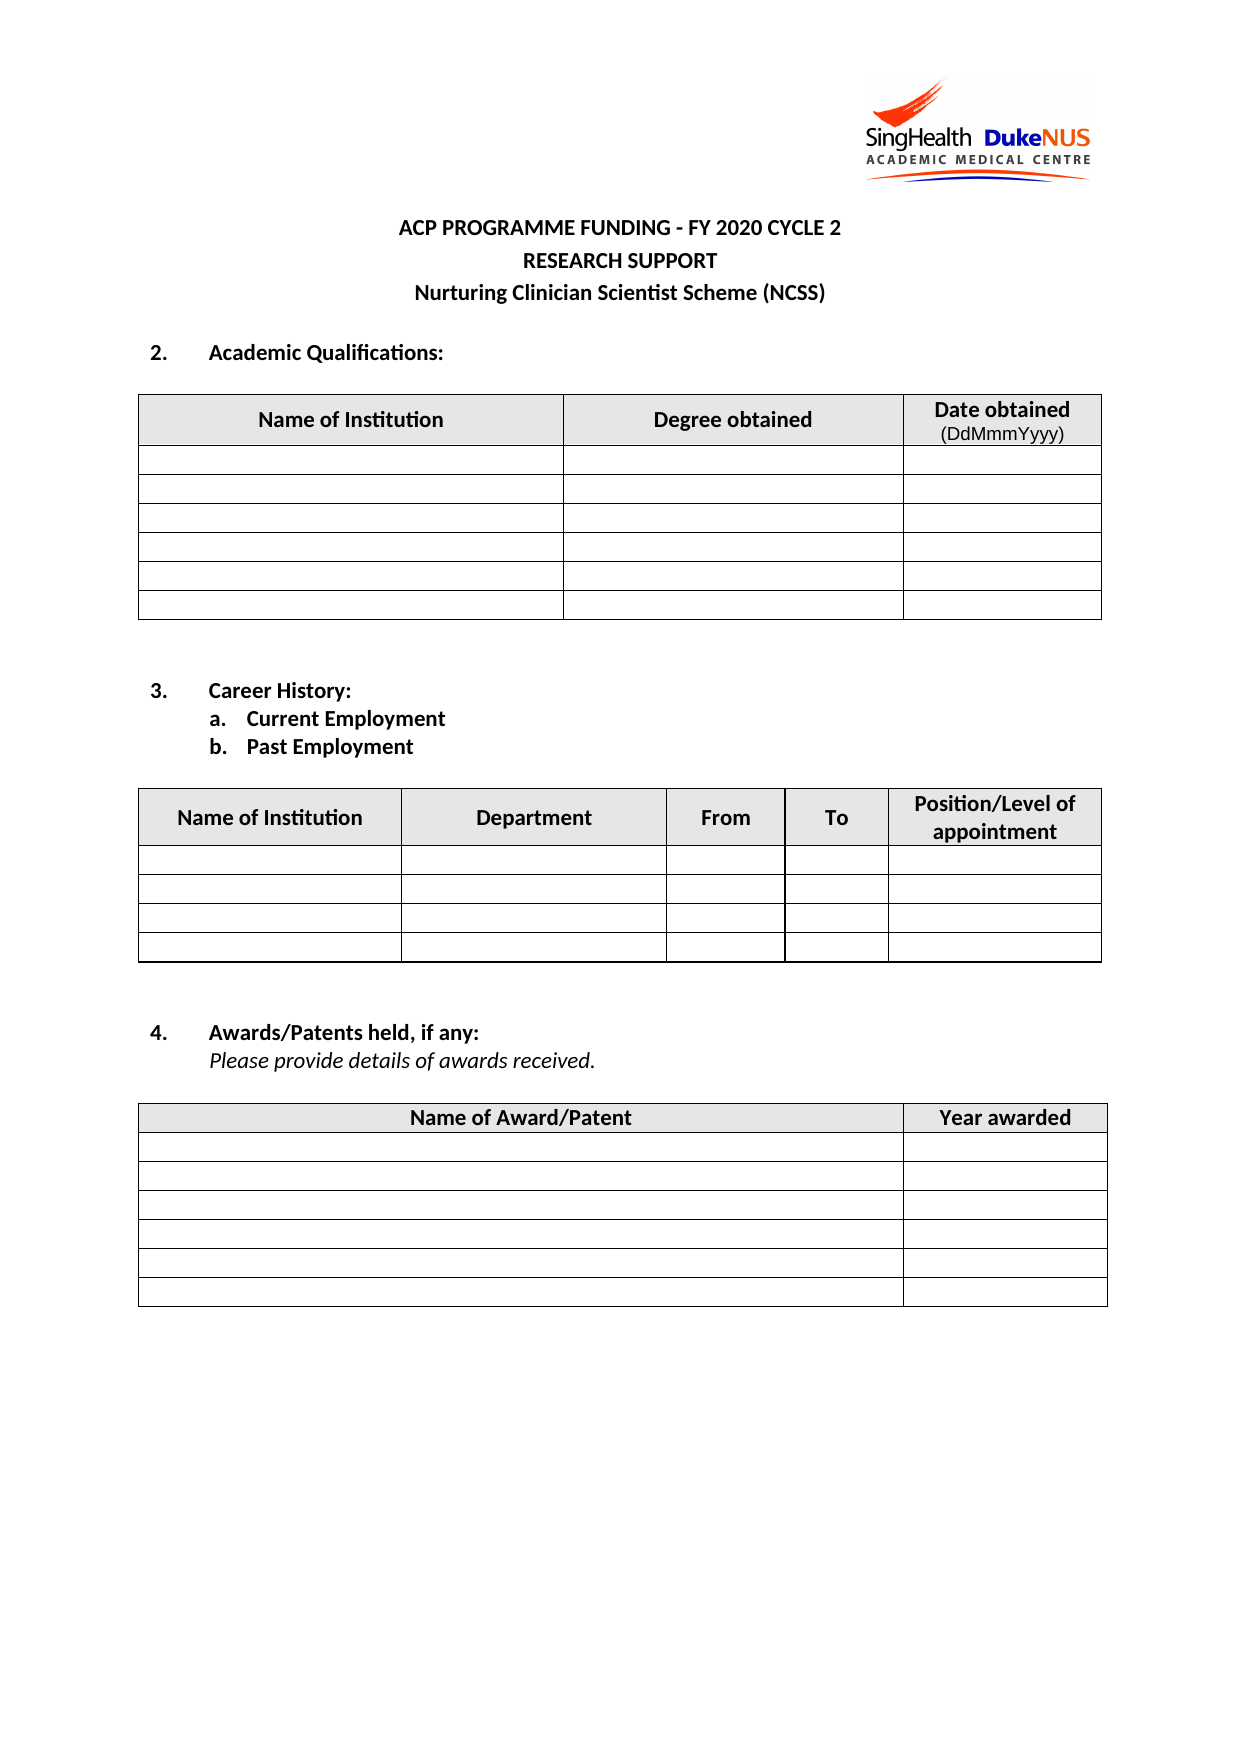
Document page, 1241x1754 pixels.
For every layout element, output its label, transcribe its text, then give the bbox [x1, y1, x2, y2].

table_cell [139, 591, 563, 619]
table_cell [904, 1278, 1107, 1306]
table_cell [402, 933, 666, 961]
table_cell [904, 1249, 1107, 1277]
table_cell [139, 933, 401, 961]
table_cell [786, 846, 888, 874]
table_cell [139, 1278, 903, 1306]
table_header Degree obtained [564, 395, 903, 444]
table_cell [139, 446, 563, 473]
table_cell [139, 1162, 903, 1190]
table_header Year awarded [904, 1104, 1107, 1132]
list Career History: [150, 676, 1090, 704]
table_cell [139, 1191, 903, 1219]
table_cell [904, 562, 1101, 590]
table_cell [667, 846, 784, 874]
table_cell [904, 1162, 1107, 1190]
picture [865, 73, 1091, 182]
table_cell [786, 933, 888, 961]
table_cell [904, 591, 1101, 619]
table_cell [402, 846, 666, 874]
list Academic Qualifications: [150, 338, 1090, 366]
table_cell [139, 904, 401, 932]
table_cell [889, 875, 1101, 903]
list Current Employment [209, 704, 1090, 732]
table_cell [139, 846, 401, 874]
table_cell [564, 504, 903, 532]
table_cell [667, 904, 784, 932]
table_cell [564, 475, 903, 503]
table_cell [402, 875, 666, 903]
table_cell [139, 533, 563, 561]
table_cell [139, 475, 563, 503]
table_cell [904, 1191, 1107, 1219]
list Please provide details of awards received. [209, 1046, 1090, 1074]
table_cell [564, 533, 903, 561]
table_header From [667, 789, 784, 845]
table_cell [889, 933, 1101, 961]
list Awards/Patents held, if any: [150, 1018, 1090, 1046]
table_cell [402, 904, 666, 932]
table_cell [564, 446, 903, 473]
table_cell [564, 562, 903, 590]
table_cell [889, 904, 1101, 932]
table_cell [786, 875, 888, 903]
table_header To [786, 789, 888, 845]
table_cell [889, 846, 1101, 874]
table_cell [139, 1220, 903, 1248]
table_header Name of Award/Patent [139, 1104, 903, 1132]
table_cell [904, 533, 1101, 561]
table_cell [904, 1133, 1107, 1161]
table_header Name of Institution [139, 789, 401, 845]
table_header Date obtained (DdMmmYyyy) [904, 395, 1101, 444]
table_cell [139, 504, 563, 532]
table_cell [667, 875, 784, 903]
table_cell [904, 1220, 1107, 1248]
table_cell [667, 933, 784, 961]
table_header Name of Institution [139, 395, 563, 444]
table_header Position/Level of appointment [889, 789, 1101, 845]
table_cell [139, 1249, 903, 1277]
table_header Department [402, 789, 666, 845]
table_cell [139, 875, 401, 903]
table_cell [904, 504, 1101, 532]
table_cell [139, 562, 563, 590]
table_cell [786, 904, 888, 932]
table_cell [139, 1133, 903, 1161]
table_cell [564, 591, 903, 619]
table_cell [904, 475, 1101, 503]
list Past Employment [209, 732, 1090, 760]
table_cell [904, 446, 1101, 473]
